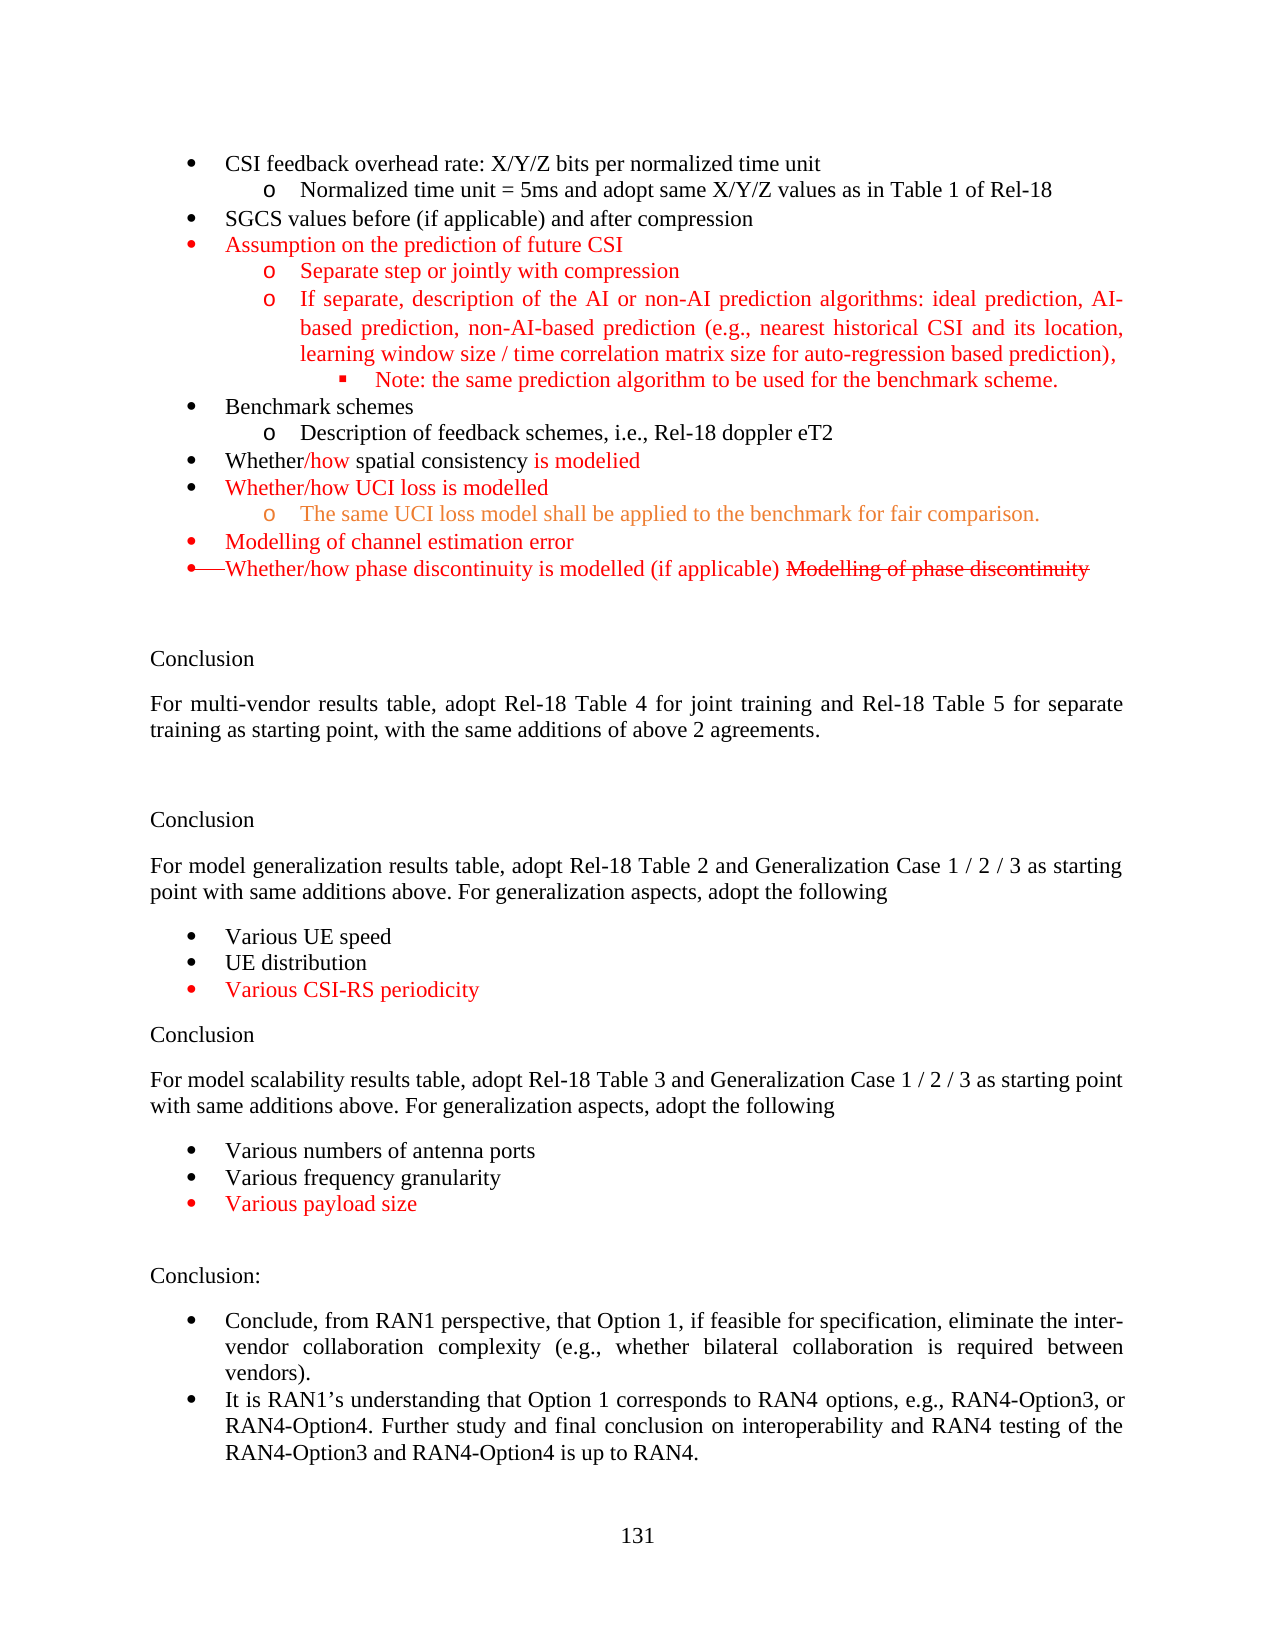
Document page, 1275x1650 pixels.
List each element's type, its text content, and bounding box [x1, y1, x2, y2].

list Whether/how spatial consistency is modelied [187, 447, 1125, 474]
list Note: the same prediction algorithm to be used for the benchmark scheme. [337, 366, 1125, 393]
list Various frequency granularity [187, 1164, 1125, 1190]
text Conclusion [150, 645, 1125, 671]
list Modelling of channel estimation error [187, 528, 1125, 555]
list Various UE speed [187, 923, 1125, 949]
list The same UCI loss model shall be applied to the benchmark for fair comparison. [262, 500, 1125, 528]
list Various CSI-RS periodicity [187, 976, 1125, 1002]
list If separate, description of the AI or non-AI prediction algorithms: ideal prediction, AI-based prediction, non-AI-based prediction (e.g., nearest historical CSI and its location, learning window size / time correlation matrix size for auto-regression based prediction), [262, 286, 1125, 366]
list Conclude, from RAN1 perspective, that Option 1, if feasible for specification, eliminate the inter-vendor collaboration complexity (e.g., whether bilateral collaboration is required between vendors). [187, 1307, 1125, 1386]
list UE distribution [187, 949, 1125, 976]
list CSI feedback overhead rate: X/Y/Z bits per normalized time unit [187, 150, 1125, 176]
list Benchmark schemes [187, 393, 1125, 419]
text Conclusion [150, 807, 1125, 833]
list Assumption on the prediction of future CSI [187, 231, 1125, 257]
list SGCS values before (if applicable) and after compression [187, 204, 1125, 231]
list Various numbers of antenna ports [187, 1137, 1125, 1164]
list Whether/how UCI loss is modelled [187, 474, 1125, 500]
list Normalized time unit = 5ms and adopt same X/Y/Z values as in Table 1 of Rel-18 [262, 176, 1125, 204]
text Conclusion [150, 1021, 1125, 1047]
text Conclusion: [150, 1262, 1125, 1288]
text For model scalability results table, adopt Rel-18 Table 3 and Generalization Case 1 / 2 / 3 as starting point with same additions above. For generalization aspects, adopt the following [150, 1066, 1125, 1119]
list Various payload size [187, 1190, 1125, 1217]
list It is RAN1’s understanding that Option 1 corresponds to RAN4 options, e.g., RAN4-Option3, or RAN4-Option4. Further study and final conclusion on interoperability and RAN4 testing of the RAN4-Option3 and RAN4-Option4 is up to RAN4. [187, 1386, 1125, 1465]
list Separate step or jointly with compression [262, 257, 1125, 286]
list Whether/how phase discontinuity is modelled (if applicable) Modelling of phase discontinuity [187, 555, 1125, 581]
text For model generalization results table, adopt Rel-18 Table 2 and Generalization Case 1 / 2 / 3 as starting point with same additions above. For generalization aspects, adopt the following [150, 852, 1125, 904]
text For multi-vendor results table, adopt Rel-18 Table 4 for joint training and Rel-18 Table 5 for separate training as starting point, with the same additions of above 2 agreements. [150, 690, 1125, 743]
list Description of feedback schemes, i.e., Rel-18 doppler eT2 [262, 419, 1125, 447]
